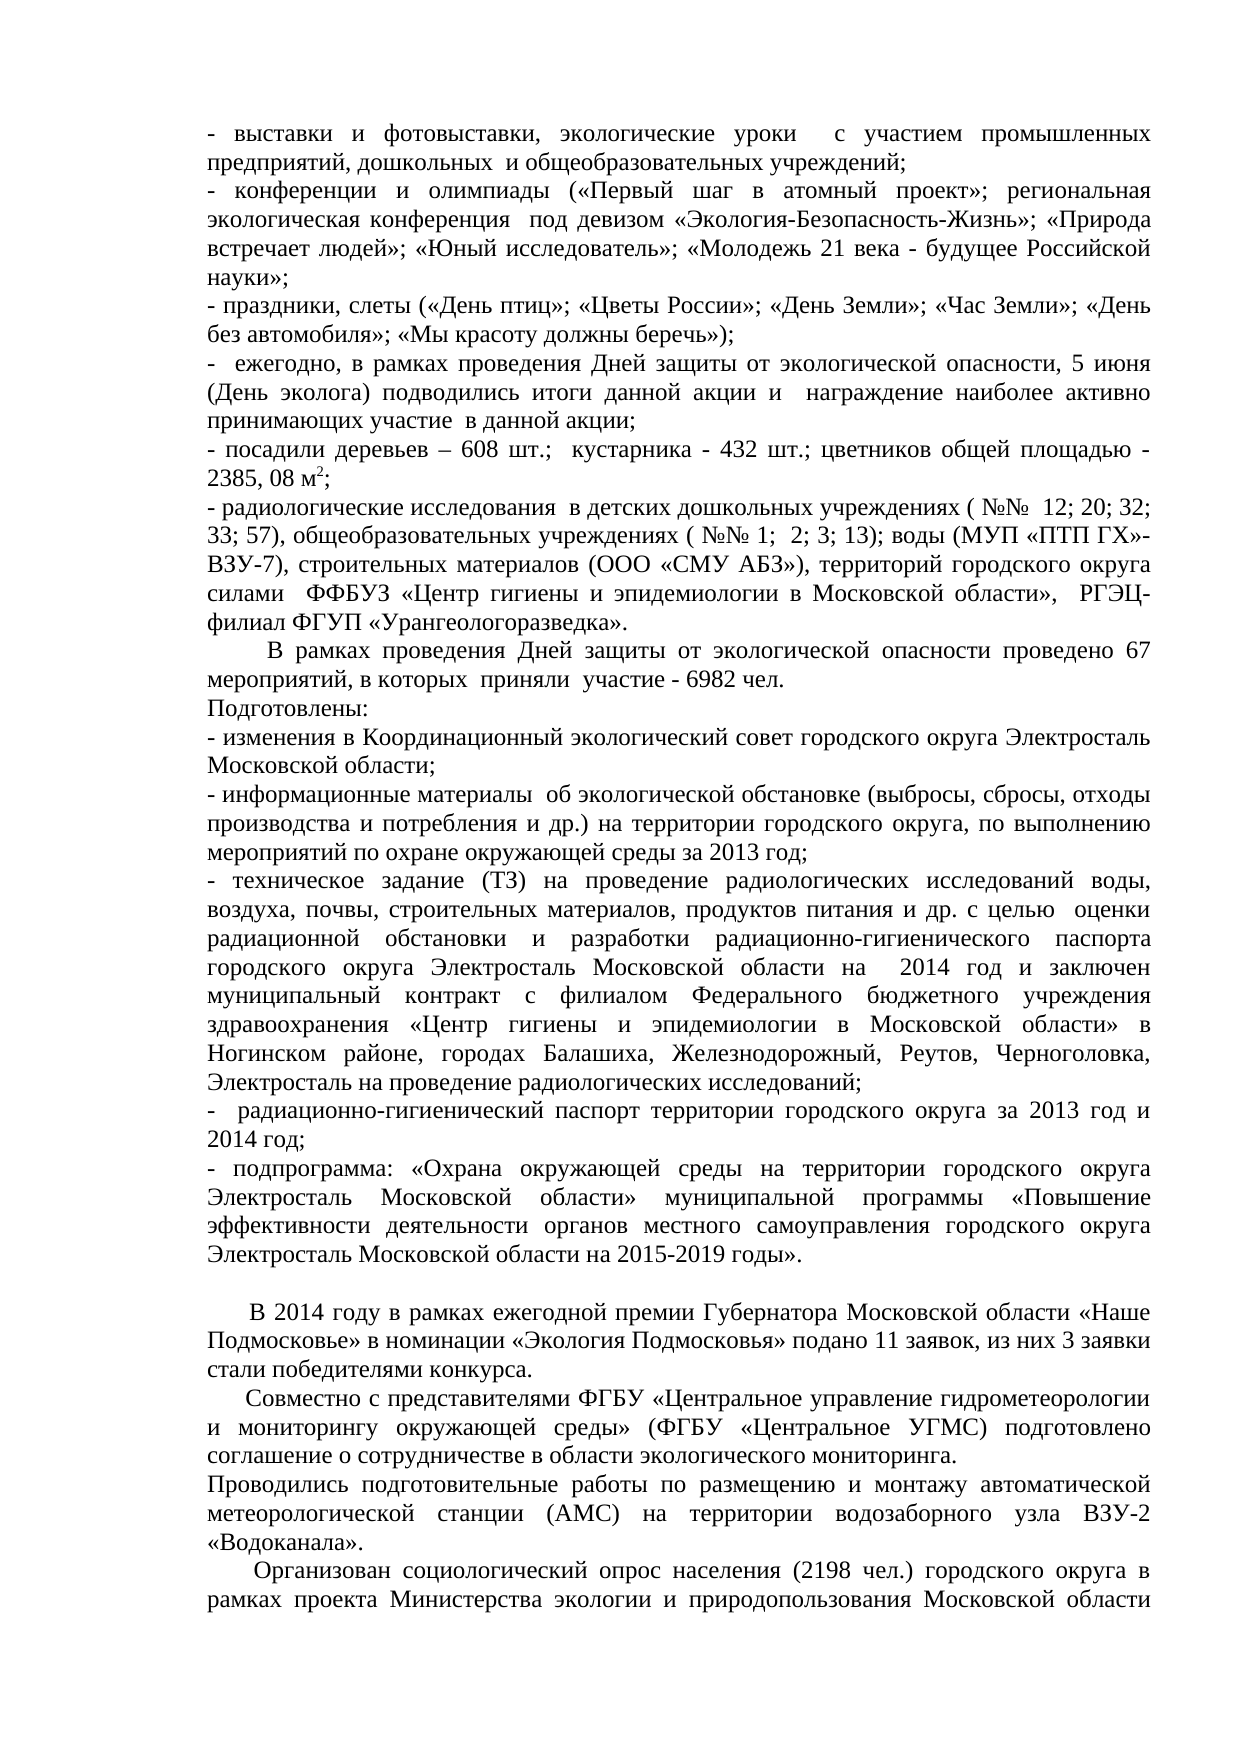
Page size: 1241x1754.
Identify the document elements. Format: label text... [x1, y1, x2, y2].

text Совместно с представителями ФГБУ «Центральное управление гидрометеорологии и мониторингу окружающей среды» (ФГБУ «Центральное УГМС) подготовлено соглашение о сотрудничестве в области экологического мониторинга. [207, 1383, 1152, 1469]
text - изменения в Координационный экологический совет городского округа Электросталь Московской области; [207, 722, 1152, 779]
text - радиационно-гигиенический паспорт территории городского округа за 2013 год и 2014 год; [207, 1096, 1152, 1153]
text - ежегодно, в рамках проведения Дней защиты от экологической опасности, 5 июня (День эколога) подводились итоги данной акции и награждение наиболее активно принимающих участие в данной акции; [207, 348, 1152, 434]
text Подготовлены: [207, 693, 1152, 722]
text Проводились подготовительные работы по размещению и монтажу автоматической метеорологической станции (АМС) на территории водозаборного узла ВЗУ-2 «Водоканала». [207, 1469, 1152, 1556]
text В рамках проведения Дней защиты от экологической опасности проведено 67 мероприятий, в которых приняли участие - 6982 чел. [207, 636, 1152, 693]
text В 2014 году в рамках ежегодной премии Губернатора Московской области «Наше Подмосковье» в номинации «Экология Подмосковья» подано 11 заявок, из них 3 заявки стали победителями конкурса. [207, 1297, 1152, 1383]
text - посадили деревьев – 608 шт.; кустарника - 432 шт.; цветников общей площадью -2385, 08 м2; [207, 434, 1152, 492]
text - праздники, слеты («День птиц»; «Цветы России»; «День Земли»; «Час Земли»; «День без автомобиля»; «Мы красоту должны беречь»); [207, 291, 1152, 348]
list - информационные материалы об экологической обстановке (выбросы, сбросы, отходы производства и потребления и др.) на территории городского округа, по выполнению мероприятий по охране окружающей среды за 2013 год; [207, 779, 1152, 866]
text - конференции и олимпиады («Первый шаг в атомный проект»; региональная экологическая конференция под девизом «Экология-Безопасность-Жизнь»; «Природа встречает людей»; «Юный исследователь»; «Молодежь 21 века - будущее Российской науки»; [207, 176, 1152, 291]
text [207, 1556, 1152, 1613]
text - выставки и фотовыставки, экологические уроки с участием промышленных предприятий, дошкольных и общеобразовательных учреждений; [207, 118, 1152, 176]
text - радиологические исследования в детских дошкольных учреждениях ( №№ 12; 20; 32; 33; 57), общеобразовательных учреждениях ( №№ 1; 2; 3; 13); воды (МУП «ПТП ГХ»- ВЗУ-7), строительных материалов (ООО «СМУ АБЗ»), территорий городского округа силами ФФБУЗ «Центр гигиены и эпидемиологии в Московской области», РГЭЦ-филиал ФГУП «Урангеологоразведка». [207, 492, 1152, 636]
text - техническое задание (ТЗ) на проведение радиологических исследований воды, воздуха, почвы, строительных материалов, продуктов питания и др. с целью оценки радиационной обстановки и разработки радиационно-гигиенического паспорта городского округа Электросталь Московской области на 2014 год и заключен муниципальный контракт с филиалом Федерального бюджетного учреждения здравоохранения «Центр гигиены и эпидемиологии в Московской области» в Ногинском районе, городах Балашиха, Железнодорожный, Реутов, Черноголовка, Электросталь на проведение радиологических исследований; [207, 866, 1152, 1096]
text - подпрограмма: «Охрана окружающей среды на территории городского округа Электросталь Московской области» муниципальной программы «Повышение эффективности деятельности органов местного самоуправления городского округа Электросталь Московской области на 2015-2019 годы». [207, 1153, 1152, 1268]
